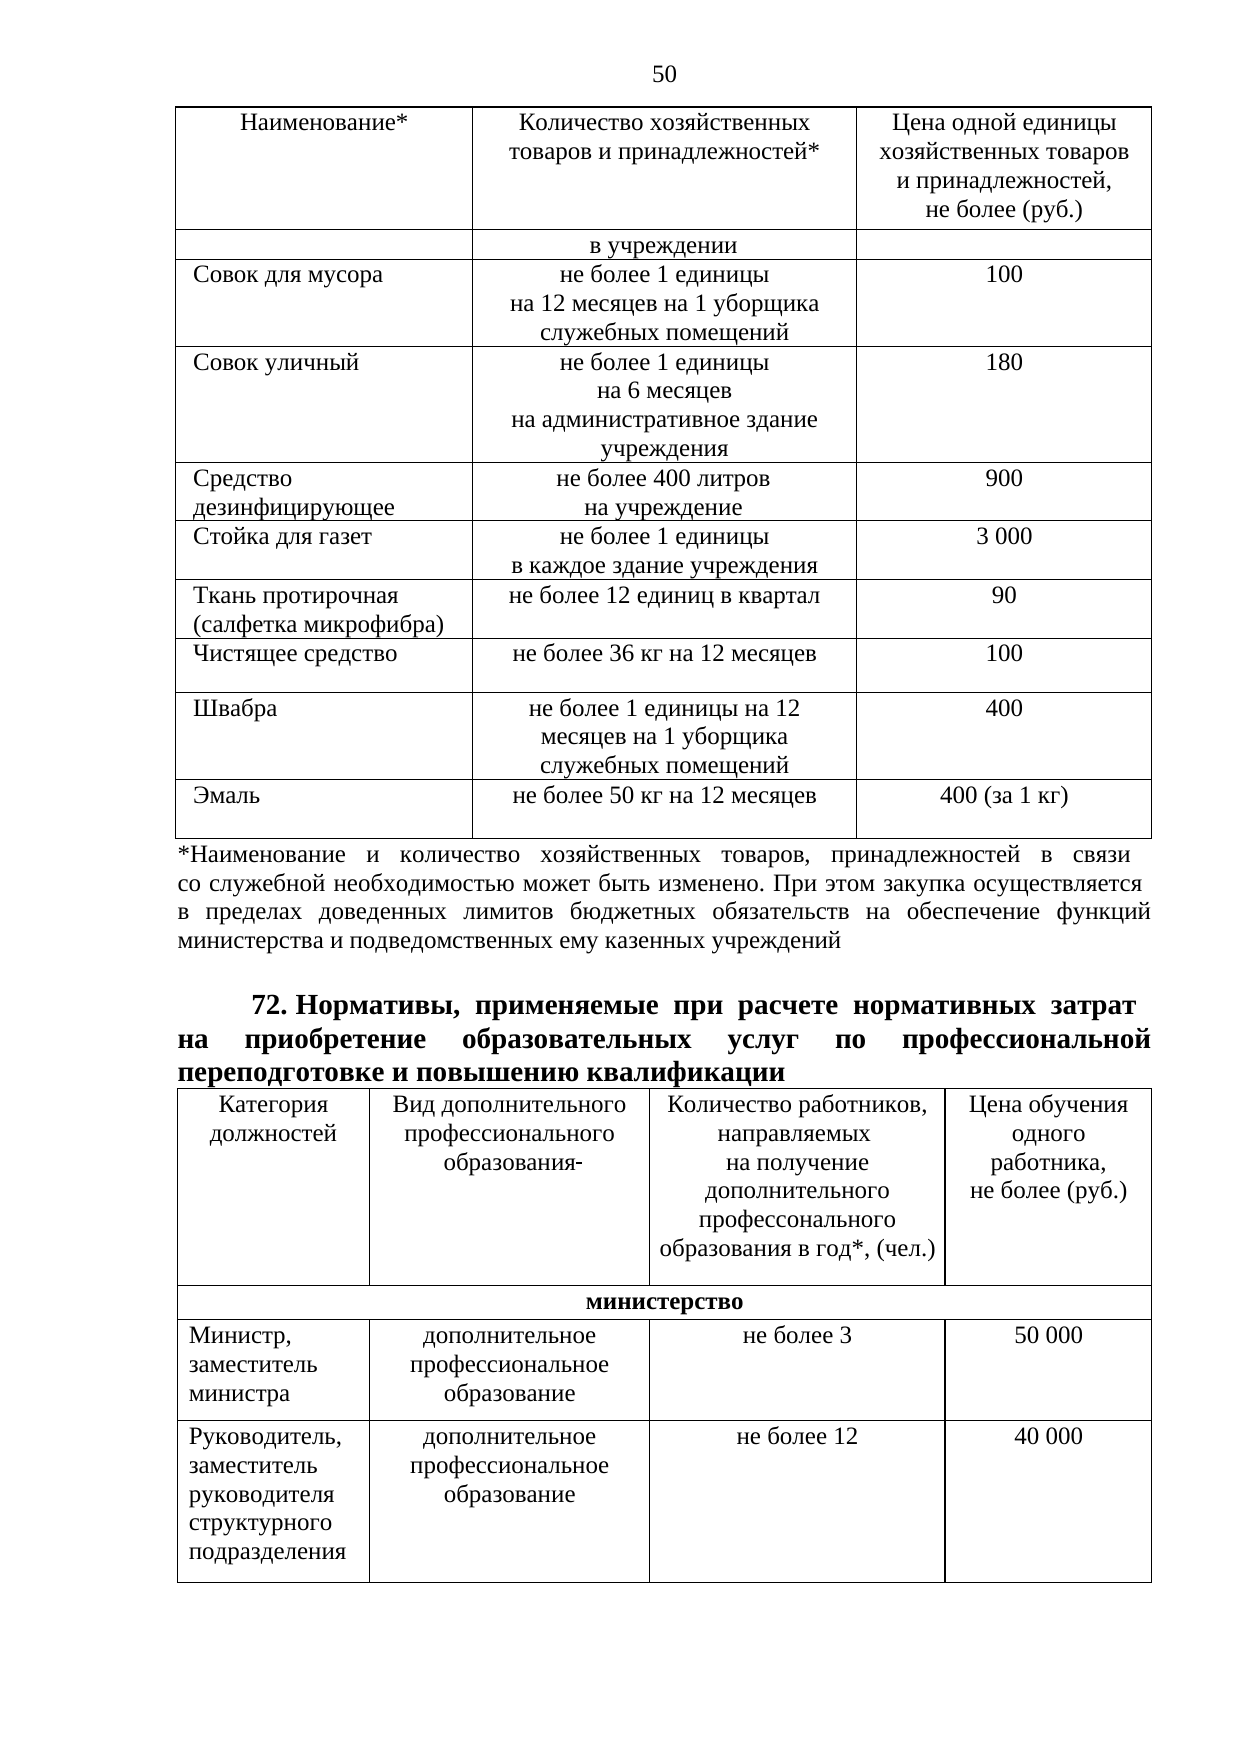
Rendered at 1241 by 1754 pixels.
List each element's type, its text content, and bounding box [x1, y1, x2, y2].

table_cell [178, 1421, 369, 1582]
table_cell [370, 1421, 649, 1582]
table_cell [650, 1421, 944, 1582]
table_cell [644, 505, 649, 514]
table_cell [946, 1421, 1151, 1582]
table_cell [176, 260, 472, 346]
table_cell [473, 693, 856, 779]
table_header Цена одной единицы хозяйственных товаров и принадлежностей, не более (руб.) [857, 108, 1151, 229]
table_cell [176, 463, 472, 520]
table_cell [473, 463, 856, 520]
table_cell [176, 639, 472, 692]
table_header Наименование* [176, 108, 472, 229]
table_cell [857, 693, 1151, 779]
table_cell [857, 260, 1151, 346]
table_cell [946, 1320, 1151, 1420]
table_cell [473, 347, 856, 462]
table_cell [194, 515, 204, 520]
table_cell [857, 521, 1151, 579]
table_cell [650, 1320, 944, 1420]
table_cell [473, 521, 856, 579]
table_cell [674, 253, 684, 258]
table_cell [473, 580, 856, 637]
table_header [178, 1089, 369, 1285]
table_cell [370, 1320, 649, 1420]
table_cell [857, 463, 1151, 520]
text *Наименование и количество хозяйственных товаров, принадлежностей в связи со служебной необходимостью может быть изменено. При этом закупка осуществляется в пределах доведенных лимитов бюджетных обязательств на обеспечение функций министерства и подведомственных ему казенных учреждений [177, 839, 1152, 954]
list Нормативы, применяемые при расчете нормативных затрат на приобретение образовательных услуг по профессиональной переподготовке и повышению квалификации [177, 987, 1152, 1088]
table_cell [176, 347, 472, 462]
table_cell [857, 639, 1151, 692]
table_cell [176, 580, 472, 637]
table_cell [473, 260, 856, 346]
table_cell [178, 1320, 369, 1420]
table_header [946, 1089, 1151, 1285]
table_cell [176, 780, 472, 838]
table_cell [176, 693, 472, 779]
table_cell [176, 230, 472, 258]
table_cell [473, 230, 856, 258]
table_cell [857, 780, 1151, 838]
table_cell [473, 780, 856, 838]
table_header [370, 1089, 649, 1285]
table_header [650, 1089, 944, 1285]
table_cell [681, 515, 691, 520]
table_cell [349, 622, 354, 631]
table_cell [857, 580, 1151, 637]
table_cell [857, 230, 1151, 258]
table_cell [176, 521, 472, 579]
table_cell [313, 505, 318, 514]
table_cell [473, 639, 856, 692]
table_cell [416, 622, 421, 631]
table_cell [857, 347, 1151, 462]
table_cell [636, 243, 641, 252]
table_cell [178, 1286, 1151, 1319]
table_header Количество хозяйственных товаров и принадлежностей* [473, 108, 856, 229]
